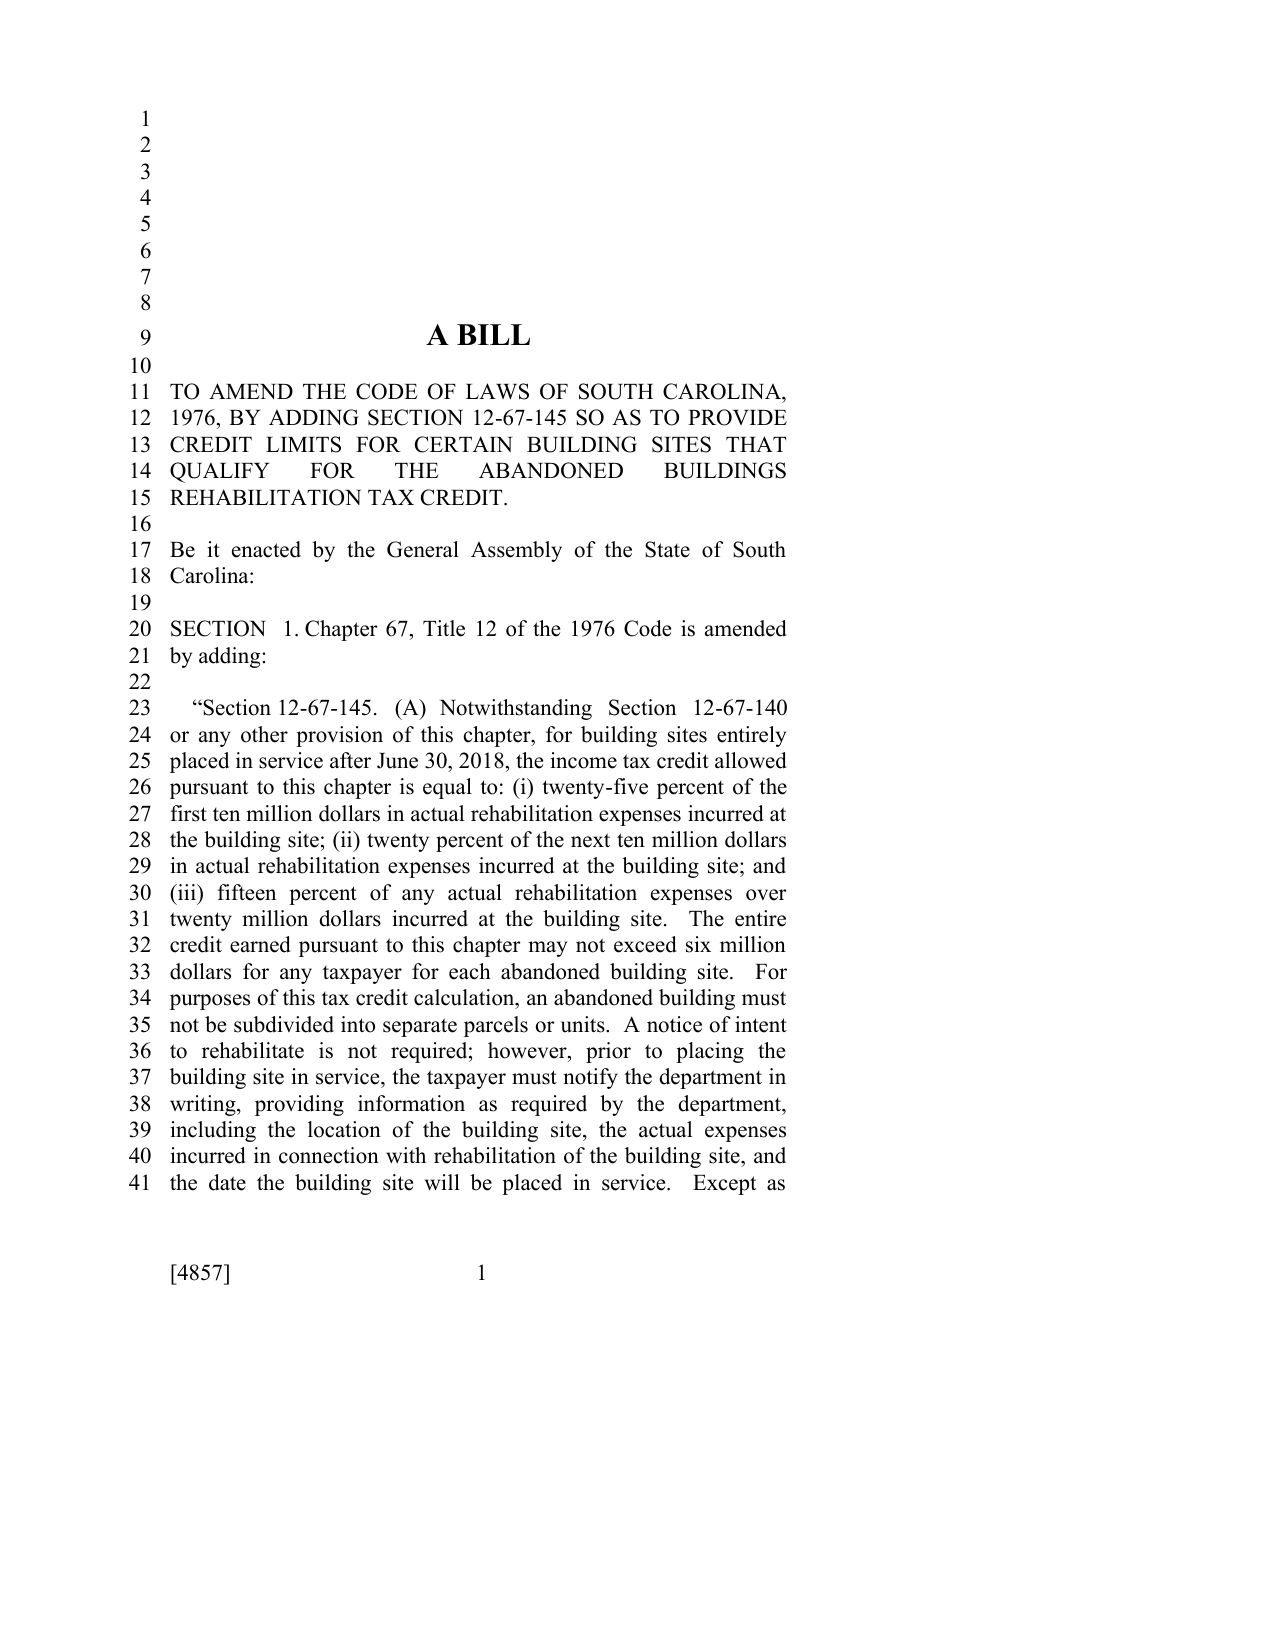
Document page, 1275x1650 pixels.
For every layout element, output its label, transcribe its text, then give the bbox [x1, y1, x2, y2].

text SECTION 1. Chapter 67, Title 12 of the 1976 Code is amended by adding: [169, 615, 787, 668]
text Be it enacted by the General Assembly of the State of South Carolina: [169, 536, 787, 589]
text TO AMEND THE CODE OF LAWS OF SOUTH CAROLINA, 1976, BY ADDING SECTION 12-67-145 SO AS TO PROVIDE CREDIT LIMITS FOR CERTAIN BUILDING SITES THAT QUALIFY FOR THE ABANDONED BUILDINGS REHABILITATION TAX CREDIT. [169, 378, 787, 510]
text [169, 694, 787, 1195]
text A BILL [169, 316, 787, 352]
